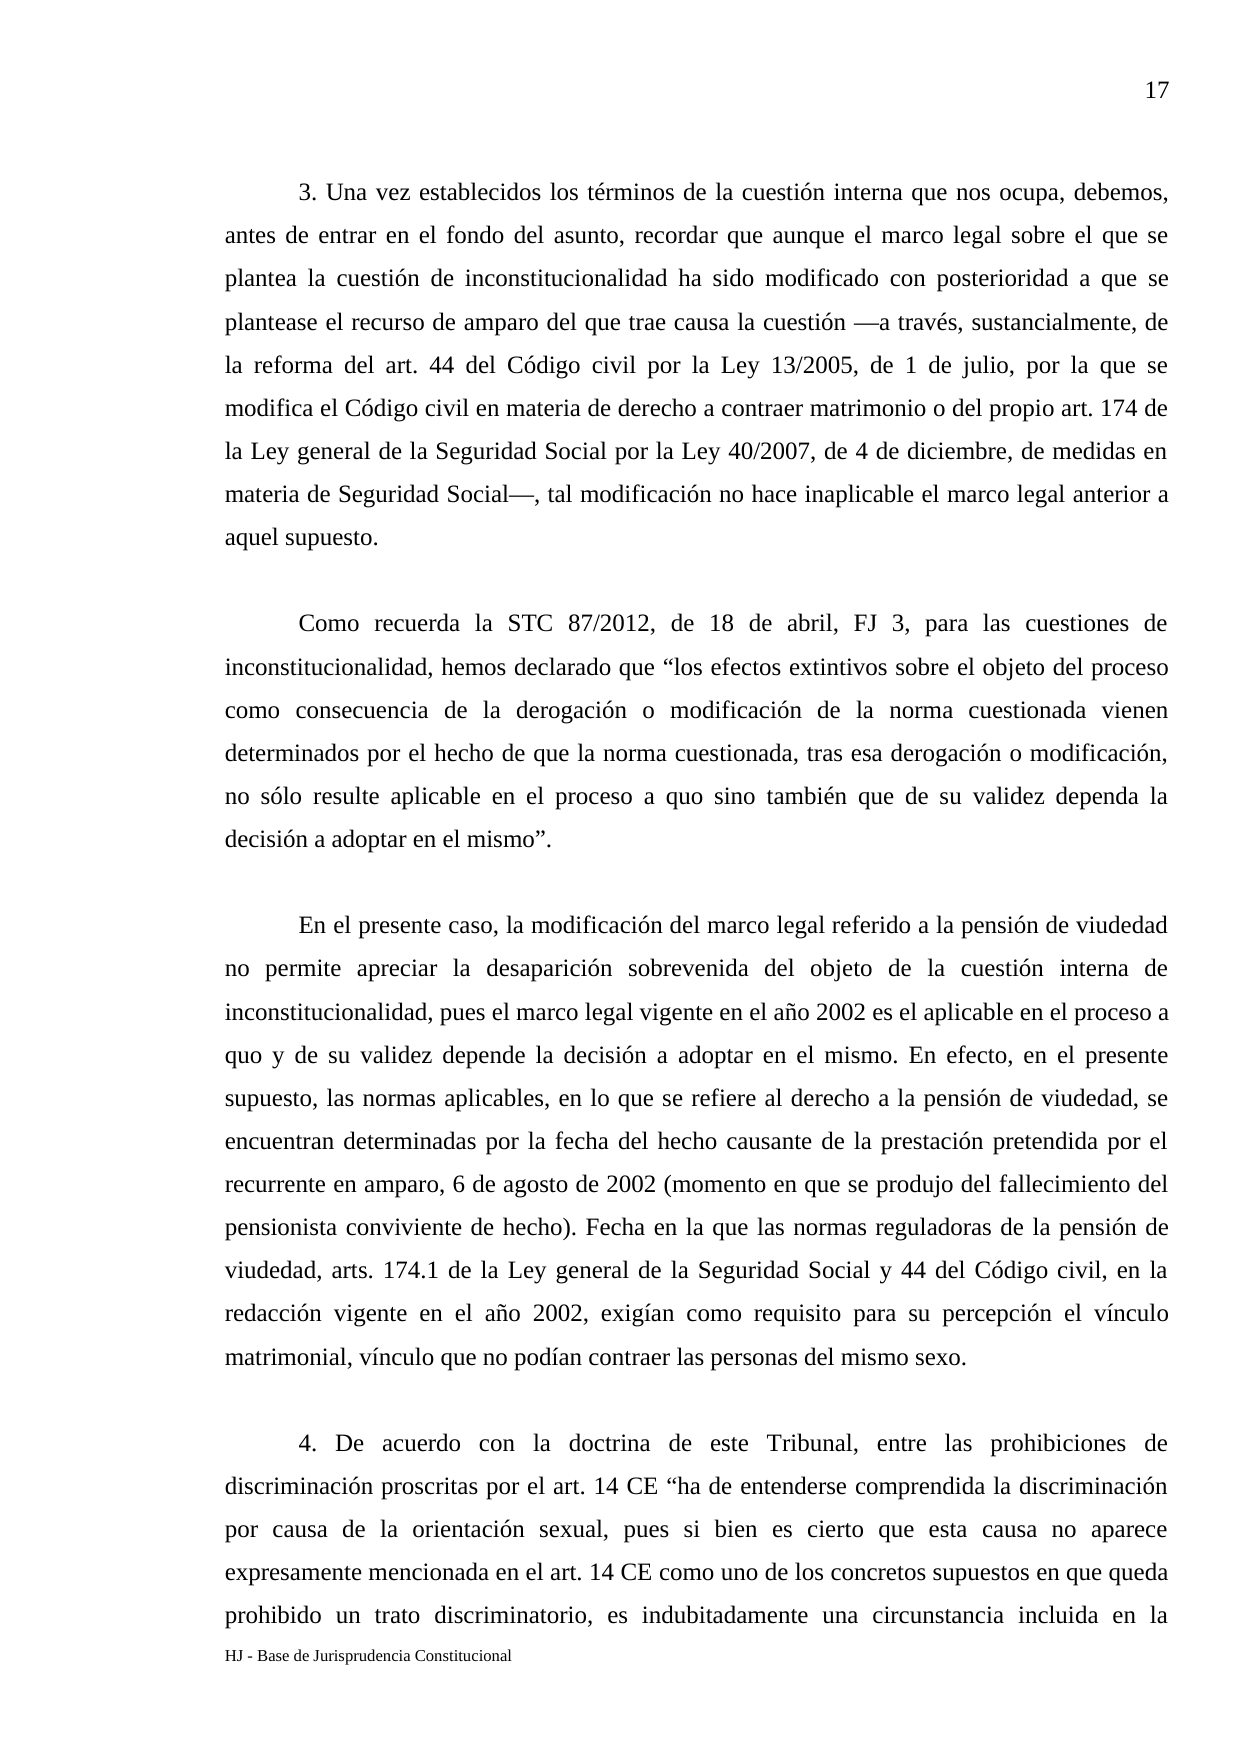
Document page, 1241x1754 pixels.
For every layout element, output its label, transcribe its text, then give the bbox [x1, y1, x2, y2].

text Como recuerda la STC 87/2012, de 18 de abril, FJ 3, para las cuestiones de inconstitucionalidad, hemos declarado que “los efectos extintivos sobre el objeto del proceso como consecuencia de la derogación o modificación de la norma cuestionada vienen determinados por el hecho de que la norma cuestionada, tras esa derogación o modificación, no sólo resulte aplicable en el proceso a quo sino también que de su validez dependa la decisión a adoptar en el mismo”. [224, 608, 1169, 853]
text En el presente caso, la modificación del marco legal referido a la pensión de viudedad no permite apreciar la desaparición sobrevenida del objeto de la cuestión interna de inconstitucionalidad, pues el marco legal vigente en el año 2002 es el aplicable en el proceso a quo y de su validez depende la decisión a adoptar en el mismo. En efecto, en el presente supuesto, las normas aplicables, en lo que se refiere al derecho a la pensión de viudedad, se encuentran determinadas por la fecha del hecho causante de la prestación pretendida por el recurrente en amparo, 6 de agosto de 2002 (momento en que se produjo del fallecimiento del pensionista conviviente de hecho). Fecha en la que las normas reguladoras de la pensión de viudedad, arts. 174.1 de la Ley general de la Seguridad Social y 44 del Código civil, en la redacción vigente en el año 2002, exigían como requisito para su percepción el vínculo matrimonial, vínculo que no podían contraer las personas del mismo sexo. [224, 910, 1169, 1370]
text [224, 1428, 1169, 1629]
text 3. Una vez establecidos los términos de la cuestión interna que nos ocupa, debemos, antes de entrar en el fondo del asunto, recordar que aunque el marco legal sobre el que se plantea la cuestión de inconstitucionalidad ha sido modificado con posterioridad a que se plantease el recurso de amparo del que trae causa la cuestión —a través, sustancialmente, de la reforma del art. 44 del Código civil por la Ley 13/2005, de 1 de julio, por la que se modifica el Código civil en materia de derecho a contraer matrimonio o del propio art. 174 de la Ley general de la Seguridad Social por la Ley 40/2007, de 4 de diciembre, de medidas en materia de Seguridad Social—, tal modificación no hace inaplicable el marco legal anterior a aquel supuesto. [224, 177, 1169, 551]
